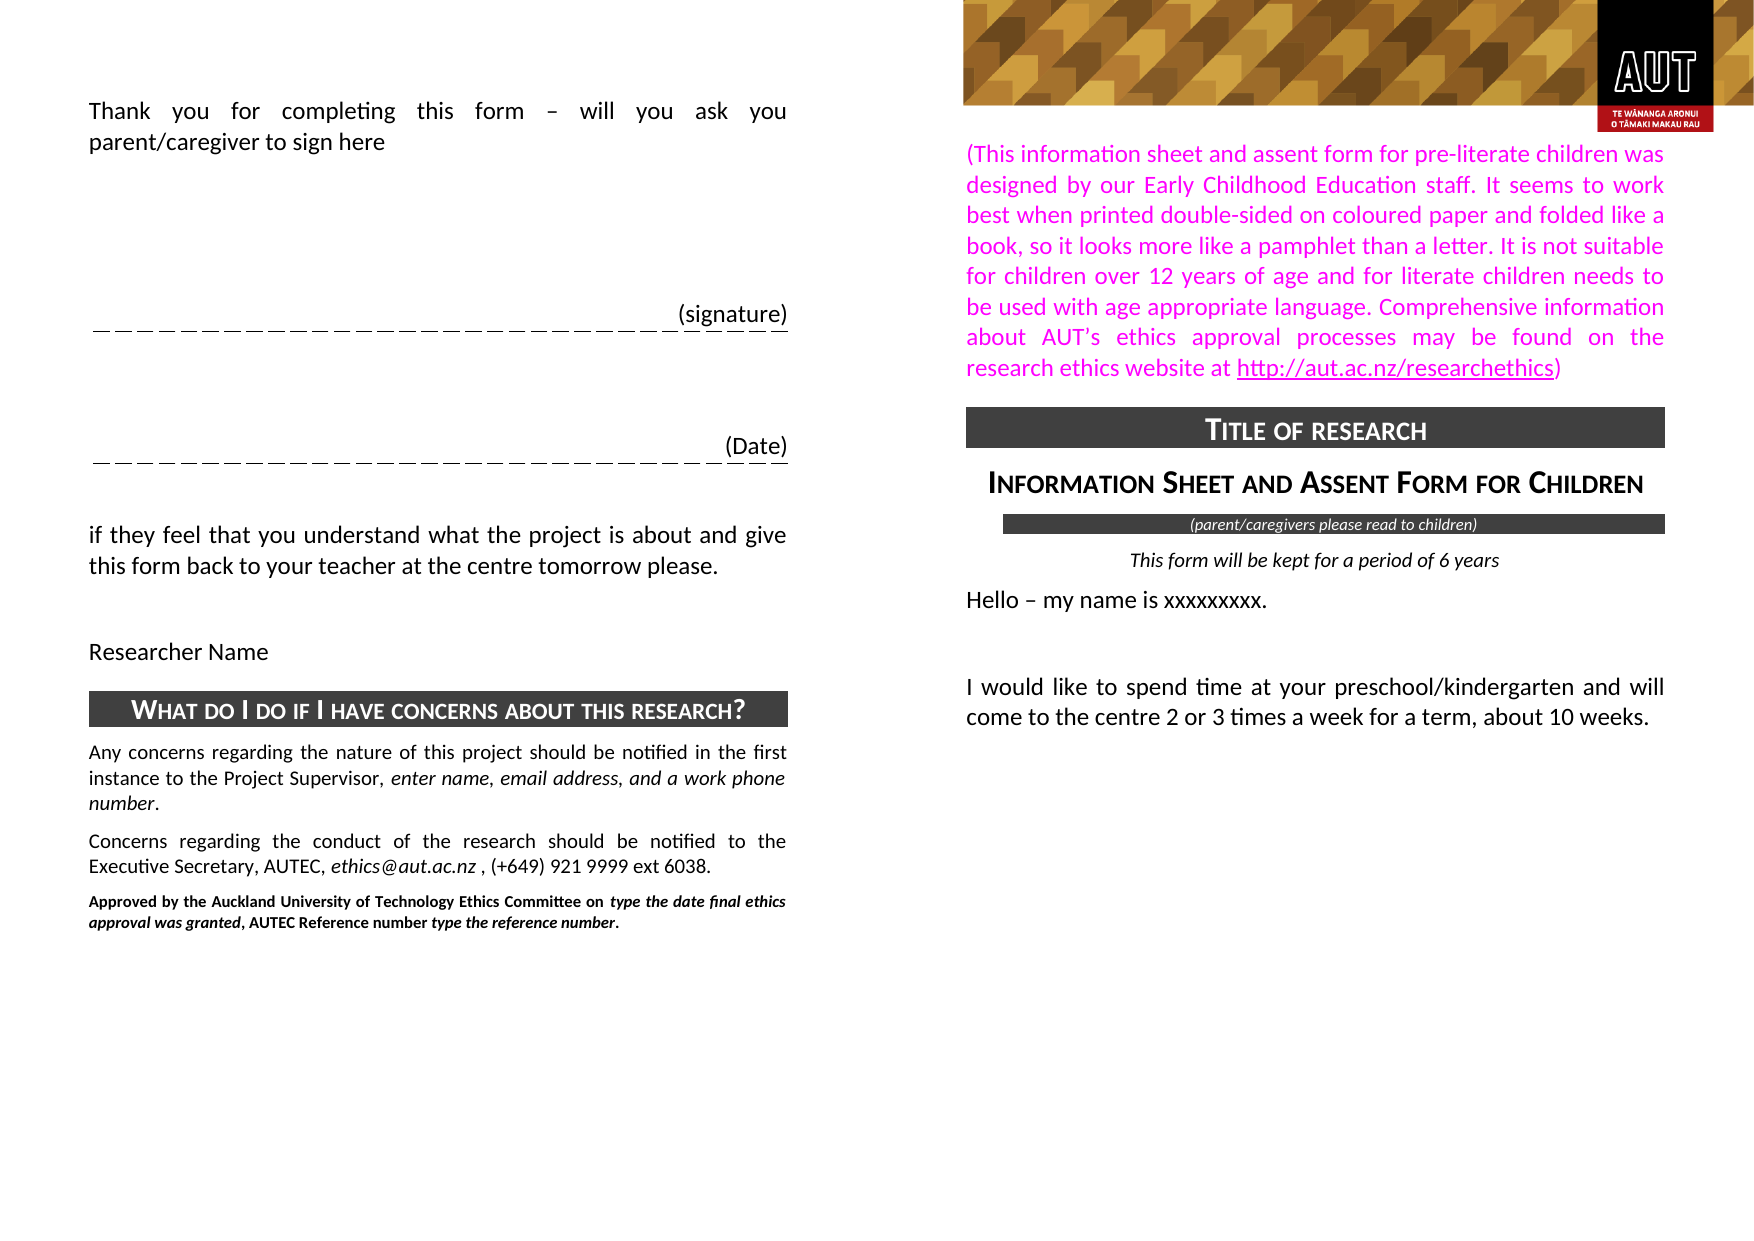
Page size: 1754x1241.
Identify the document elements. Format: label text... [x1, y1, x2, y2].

picture [963, 0, 1754, 132]
subtitle What do I do if I have concerns about this research? [89, 691, 788, 727]
text if they feel that you understand what the project is about and give this form back to your teacher at the centre tomorrow please. [89, 519, 788, 580]
text (signature) [89, 298, 788, 332]
text (This information sheet and assent form for pre-literate children was designed by our Early Childhood Education staff. It seems to work best when printed double-sided on coloured paper and folded like a book, so it looks more like a pamphlet than a letter. It is not suitable for children over 12 years of age and for literate children needs to be used with age appropriate language. Comprehensive information about AUT’s ethics approval processes may be found on the research ethics website at http://aut.ac.nz/researchethics) [966, 138, 1665, 382]
text Thank you for completing this form – will you ask you parent/caregiver to sign here [89, 95, 788, 156]
subtitle Title of research [966, 407, 1665, 448]
text (Date) [89, 430, 788, 464]
text Any concerns regarding the nature of this project should be notified in the first instance to the Project Supervisor, enter name, email address, and a work phone number. [89, 739, 788, 816]
text (parent/caregivers please read to children) [1003, 514, 1665, 534]
subtitle This form will be kept for a period of 6 years [966, 547, 1665, 572]
text Approved by the of Technology Ethics Committee on type the date final ethics approval was granted, AUTEC Reference number type the reference number. [89, 892, 788, 932]
text Hello – my name is xxxxxxxxx. [966, 585, 1665, 615]
text I would like to spend time at your preschool/kindergarten and will come to the centre 2 or 3 times a week for a term, about 10 weeks. [966, 671, 1665, 732]
subtitle Information Sheet and Assent Form for Children [966, 461, 1665, 501]
text Researcher Name [89, 636, 788, 666]
text Concerns regarding the conduct of the research should be notified to the Executive Secretary, AUTEC, ethics@aut.ac.nz , (+649) 921 9999 ext 6038. [89, 828, 788, 879]
